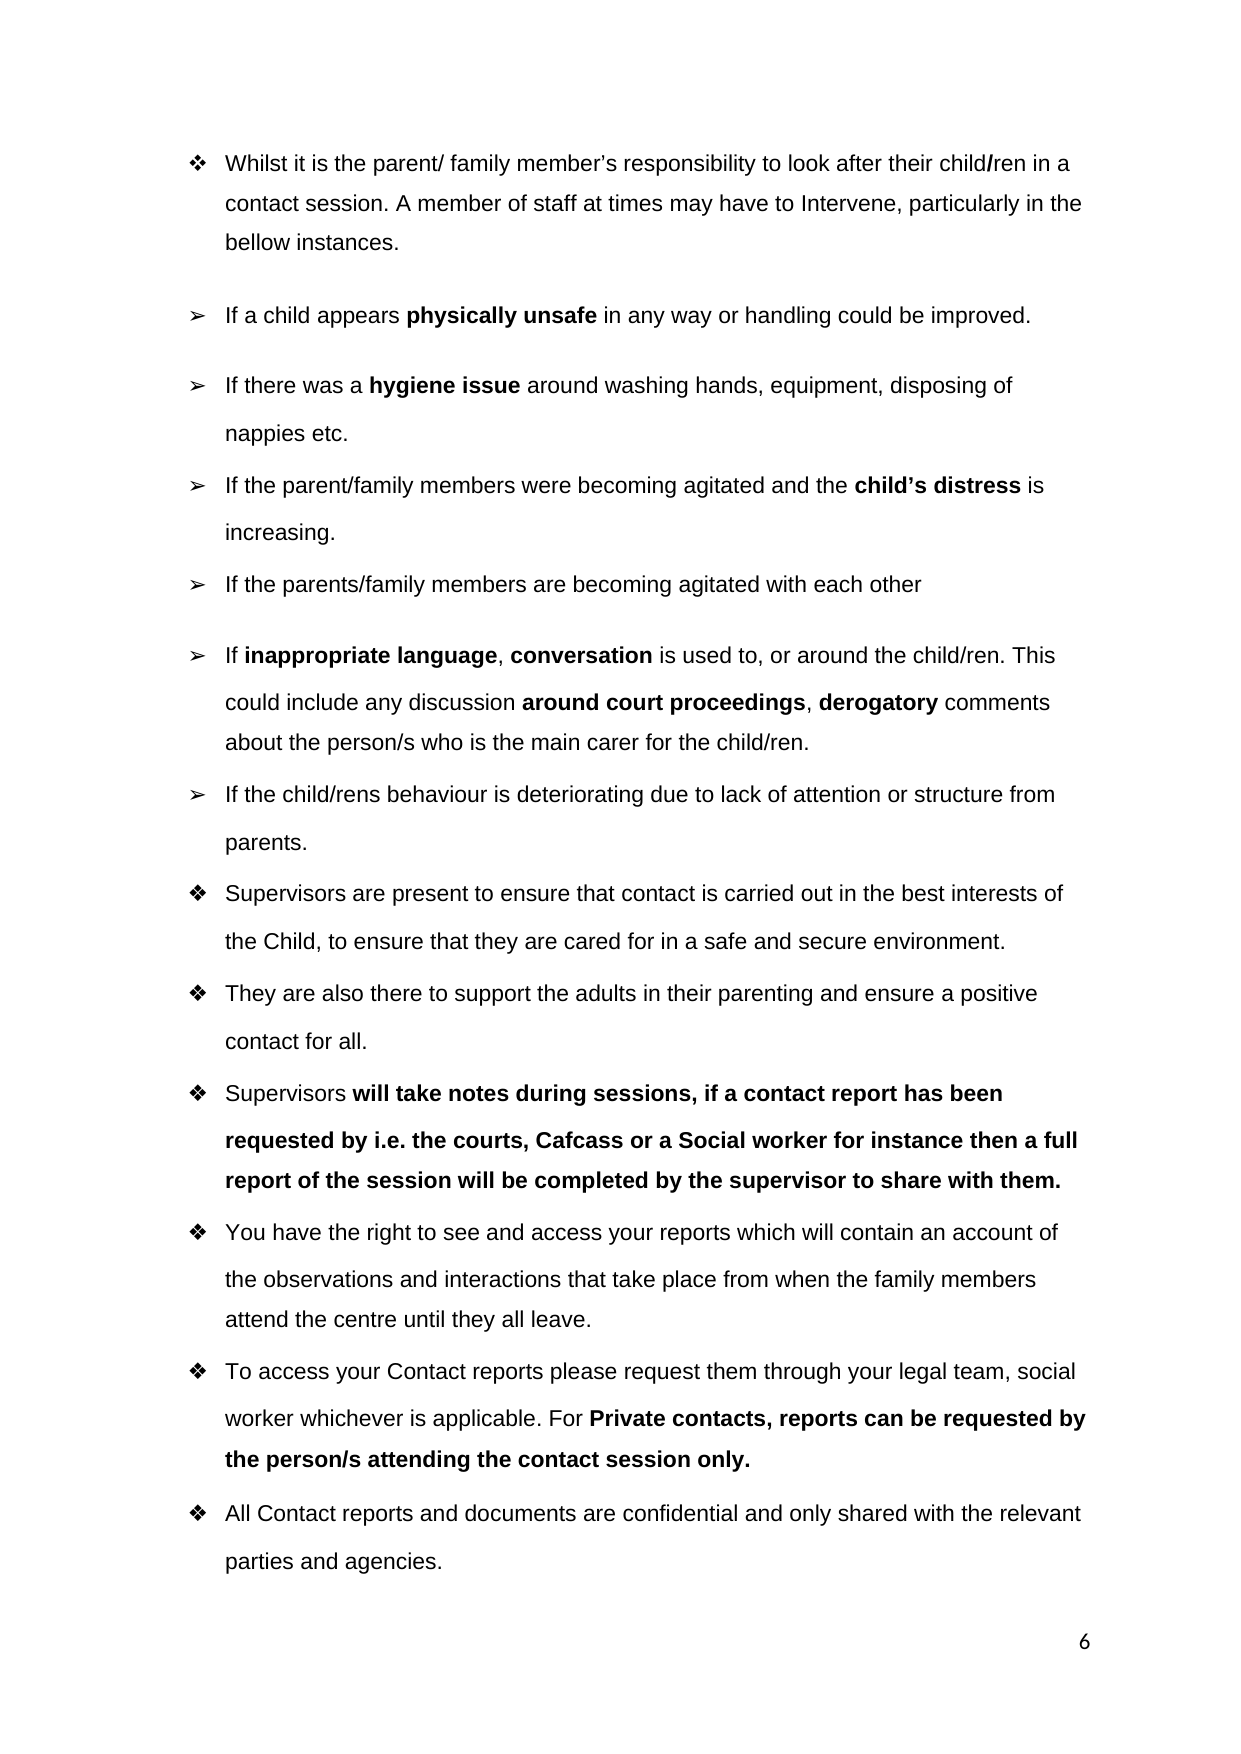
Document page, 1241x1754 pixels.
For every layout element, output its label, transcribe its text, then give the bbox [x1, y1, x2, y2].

list If the child/rens behaviour is deteriorating due to lack of attention or structure from parents. [187, 768, 1090, 855]
list If there was a hygiene issue around washing hands, equipment, disposing of nappies etc. [187, 360, 1090, 446]
list If the parents/family members are becoming agitated with each other [187, 559, 1090, 606]
list Supervisors are present to ensure that contact is carried out in the best interests of the Child, to ensure that they are cared for in a safe and secure environment. [187, 868, 1090, 954]
list If inappropriate language, conversation is used to, or around the child/ren. This could include any discussion around court proceedings, derogatory comments about the person/s who is the main carer for the child/ren. [187, 629, 1090, 755]
list Whilst it is the parent/ family member’s responsibility to look after their child/ren in a contact session. A member of staff at times may have to Intervene, particularly in the bellow instances. [187, 150, 1090, 255]
list All Contact reports and documents are confidential and only shared with the relevant parties and agencies. [187, 1488, 1090, 1574]
list If a child appears physically unsafe in any way or handling could be improved. [187, 289, 1090, 336]
list You have the right to see and access your reports which will contain an account of the observations and interactions that take place from when the family members attend the centre until they all leave. [187, 1206, 1090, 1332]
list Supervisors will take notes during sessions, if a contact report has been requested by i.e. the courts, Cafcass or a Social worker for instance then a full report of the session will be completed by the supervisor to share with them. [187, 1067, 1090, 1193]
list If the parent/family members were becoming agitated and the child’s distress is increasing. [187, 459, 1090, 546]
list To access your Contact reports please request them through your legal team, social worker whichever is applicable. For Private contacts, reports can be requested by the person/s attending the contact session only. [187, 1345, 1090, 1474]
list They are also there to support the adults in their parenting and ensure a positive contact for all. [187, 967, 1090, 1054]
